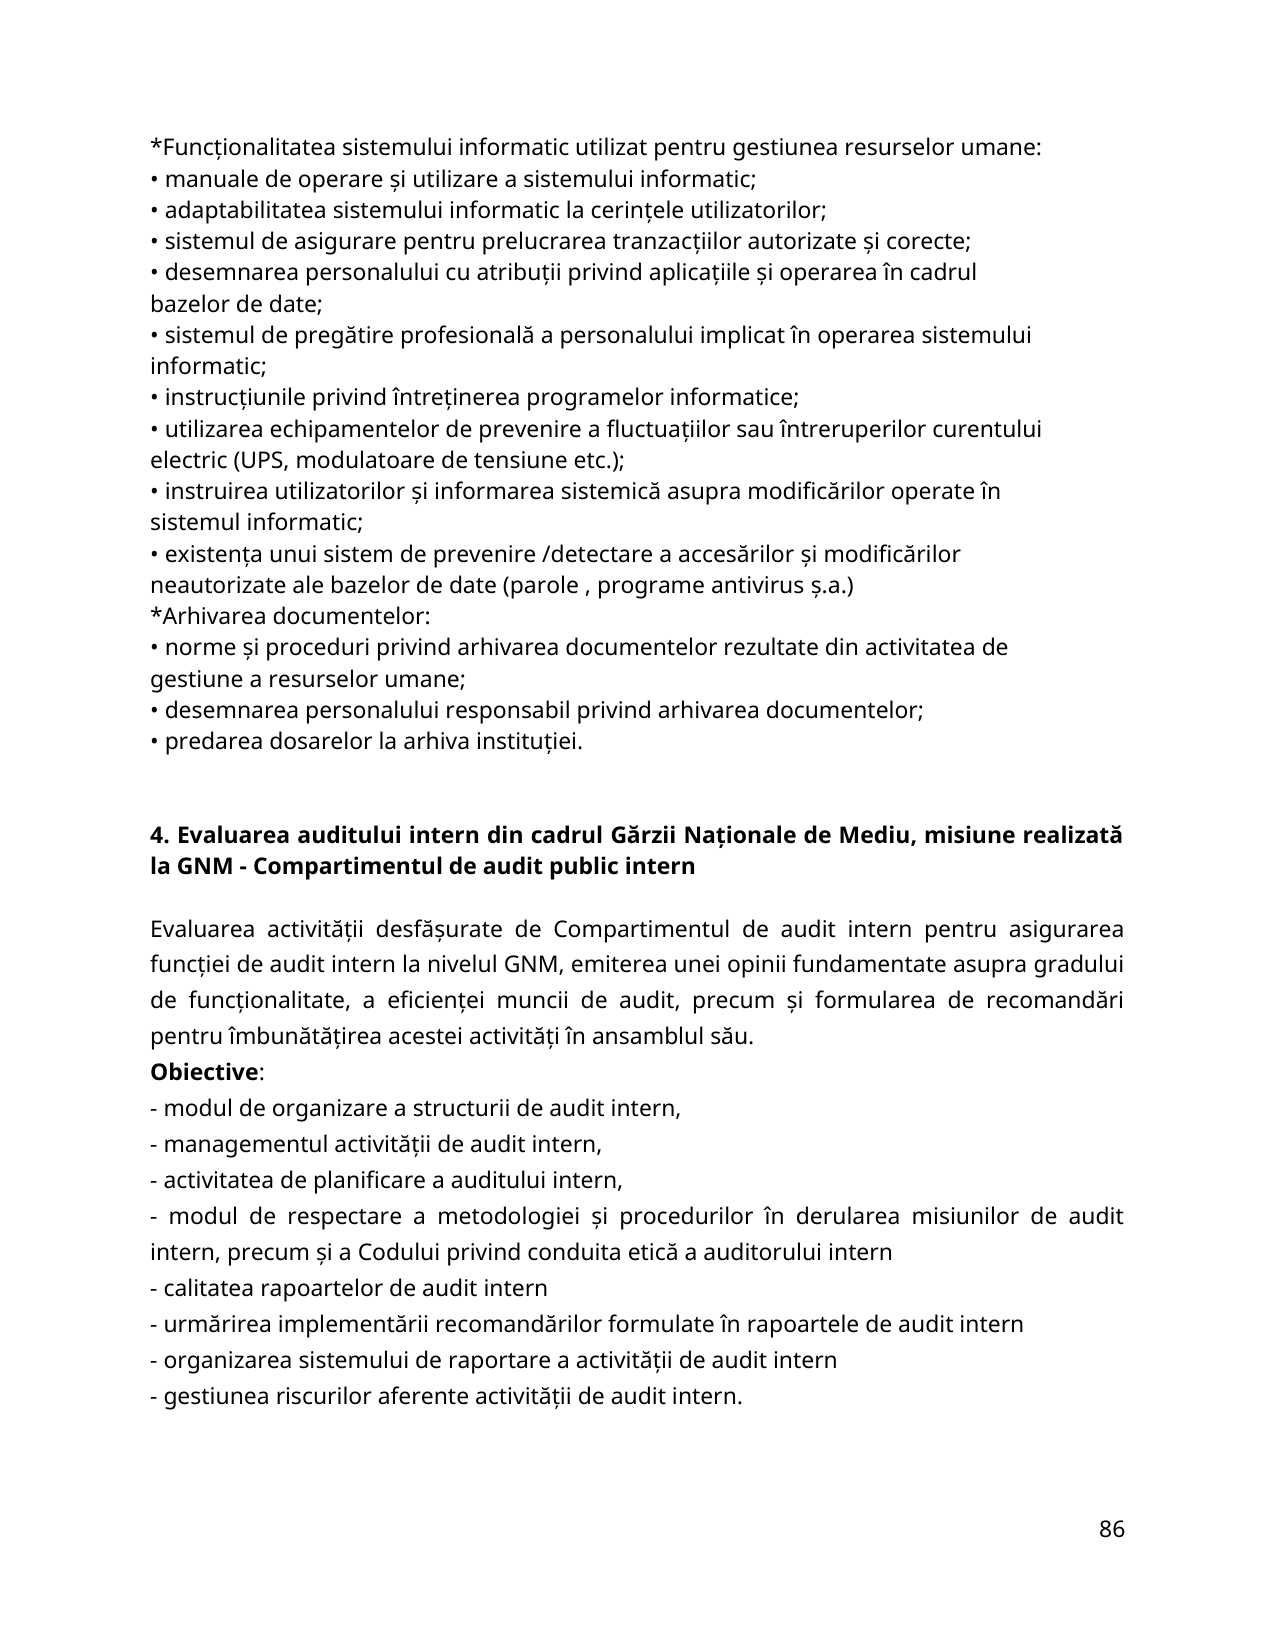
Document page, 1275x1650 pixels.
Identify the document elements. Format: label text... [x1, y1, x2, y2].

text bazelor de date; [150, 287, 1125, 319]
text • instrucţiunile privind întreţinerea programelor informatice; [150, 381, 1125, 412]
text *Arhivarea documentelor: [150, 600, 1125, 631]
text • sistemul de pregătire profesională a personalului implicat în operarea sistemului [150, 319, 1125, 350]
text - urmărirea implementării recomandărilor formulate în rapoartele de audit intern [150, 1308, 1125, 1339]
text sistemul informatic; [150, 506, 1125, 537]
text • sistemul de asigurare pentru prelucrarea tranzacţiilor autorizate şi corecte; [150, 225, 1125, 256]
text Obiective: [150, 1056, 1125, 1087]
text • utilizarea echipamentelor de prevenire a fluctuaţiilor sau întreruperilor curentului [150, 412, 1125, 444]
text 4. Evaluarea auditului intern din cadrul Gărzii Naționale de Mediu, misiune realizată la GNM - Compartimentul de audit public intern [150, 819, 1125, 881]
text neautorizate ale bazelor de date (parole , programe antivirus ş.a.) [150, 569, 1125, 600]
text • existenţa unui sistem de prevenire /detectare a accesărilor şi modificărilor [150, 537, 1125, 569]
text • norme şi proceduri privind arhivarea documentelor rezultate din activitatea de [150, 631, 1125, 662]
text - organizarea sistemului de raportare a activității de audit intern [150, 1344, 1125, 1375]
text - calitatea rapoartelor de audit intern [150, 1272, 1125, 1303]
text *Funcţionalitatea sistemului informatic utilizat pentru gestiunea resurselor umane: [150, 131, 1125, 162]
text gestiune a resurselor umane; [150, 662, 1125, 694]
text • instruirea utilizatorilor şi informarea sistemică asupra modificărilor operate în [150, 475, 1125, 506]
text - managementul activității de audit intern, [150, 1128, 1125, 1159]
text • adaptabilitatea sistemului informatic la cerinţele utilizatorilor; [150, 194, 1125, 225]
text • predarea dosarelor la arhiva instituţiei. [150, 725, 1125, 756]
text - activitatea de planificare a auditului intern, [150, 1164, 1125, 1195]
text • desemnarea personalului cu atribuţii privind aplicaţiile şi operarea în cadrul [150, 256, 1125, 287]
text • manuale de operare şi utilizare a sistemului informatic; [150, 162, 1125, 194]
text - gestiunea riscurilor aferente activității de audit intern. [150, 1380, 1125, 1411]
text - modul de respectare a metodologiei și procedurilor în derularea misiunilor de audit intern, precum și a Codului privind conduita etică a auditorului intern [150, 1200, 1125, 1267]
text informatic; [150, 350, 1125, 381]
text • desemnarea personalului responsabil privind arhivarea documentelor; [150, 694, 1125, 725]
text - modul de organizare a structurii de audit intern, [150, 1092, 1125, 1123]
text electric (UPS, modulatoare de tensiune etc.); [150, 444, 1125, 475]
text Evaluarea activității desfășurate de Compartimentul de audit intern pentru asigurarea funcției de audit intern la nivelul GNM, emiterea unei opinii fundamentate asupra gradului de funcționalitate, a eficienței muncii de audit, precum și formularea de recomandări pentru îmbunătățirea acestei activități în ansamblul său. [150, 912, 1125, 1052]
